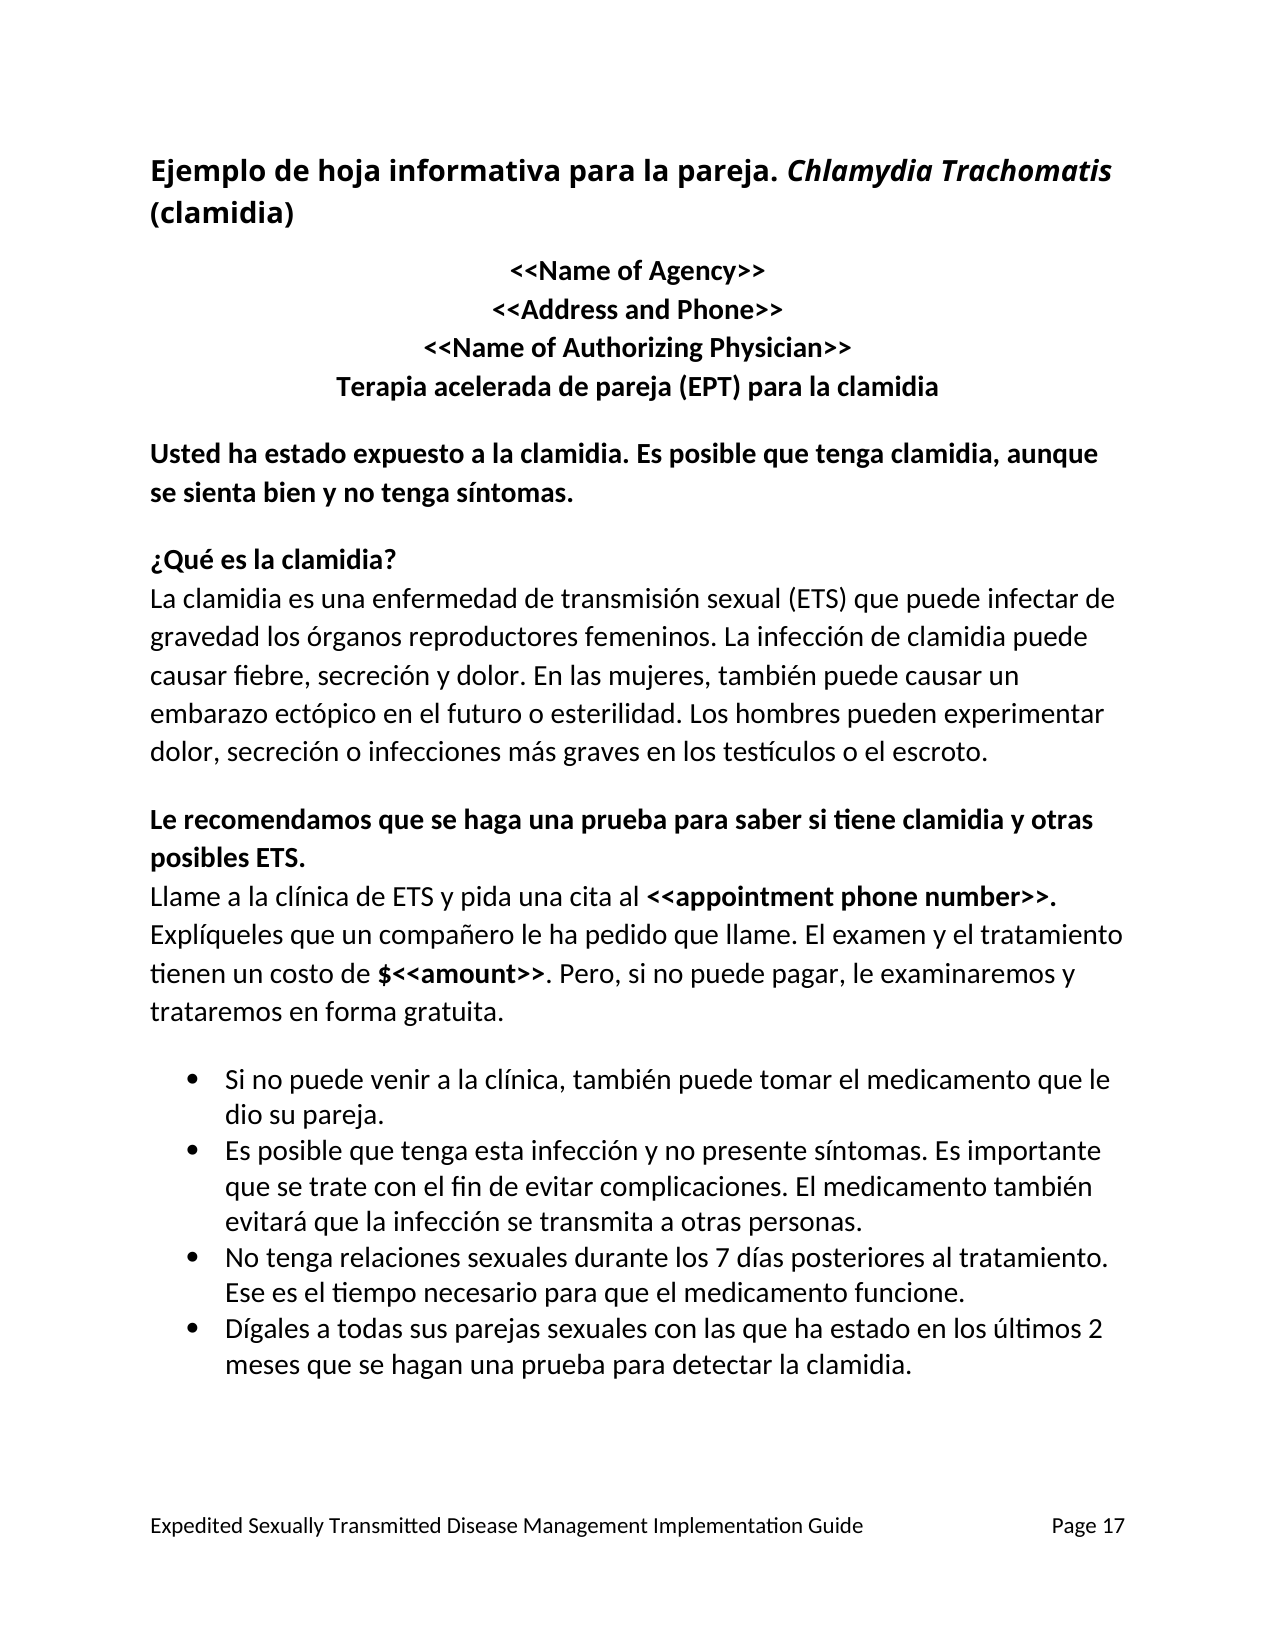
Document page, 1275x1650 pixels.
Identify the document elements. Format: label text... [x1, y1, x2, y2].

text Le recomendamos que se haga una prueba para saber si tiene clamidia y otras posibles ETS. [150, 801, 1125, 875]
list Dígales a todas sus parejas sexuales con las que ha estado en los últimos 2 meses que se hagan una prueba para detectar la clamidia. [187, 1310, 1125, 1381]
text <<Address and Phone>> [150, 291, 1125, 326]
text Usted ha estado expuesto a la clamidia. Es posible que tenga clamidia, aunque se sienta bien y no tenga síntomas. [150, 435, 1125, 509]
text Llame a la clínica de ETS y pida una cita al <<appointment phone number>>. Explíqueles que un compañero le ha pedido que llame. El examen y el tratamiento tienen un costo de $<<amount>>. Pero, si no puede pagar, le examinaremos y trataremos en forma gratuita. [150, 878, 1125, 1029]
text ¿Qué es la clamidia? [150, 541, 1125, 577]
list Si no puede venir a la clínica, también puede tomar el medicamento que le dio su pareja. [187, 1061, 1125, 1132]
text La clamidia es una enfermedad de transmisión sexual (ETS) que puede infectar de gravedad los órganos reproductores femeninos. La infección de clamidia puede causar fiebre, secreción y dolor. En las mujeres, también puede causar un embarazo ectópico en el futuro o esterilidad. Los hombres pueden experimentar dolor, secreción o infecciones más graves en los testículos o el escroto. [150, 580, 1125, 769]
text <<Name of Authorizing Physician>> [150, 329, 1125, 365]
list No tenga relaciones sexuales durante los 7 días posteriores al tratamiento. Ese es el tiempo necesario para que el medicamento funcione. [187, 1239, 1125, 1310]
list Es posible que tenga esta infección y no presente síntomas. Es importante que se trate con el fin de evitar complicaciones. El medicamento también evitará que la infección se transmita a otras personas. [187, 1132, 1125, 1239]
text <<Name of Agency>> [150, 252, 1125, 288]
text Terapia acelerada de pareja (EPT) para la clamidia [150, 368, 1125, 403]
subtitle Ejemplo de hoja informativa para la pareja. Chlamydia Trachomatis (clamidia) [150, 150, 1125, 232]
